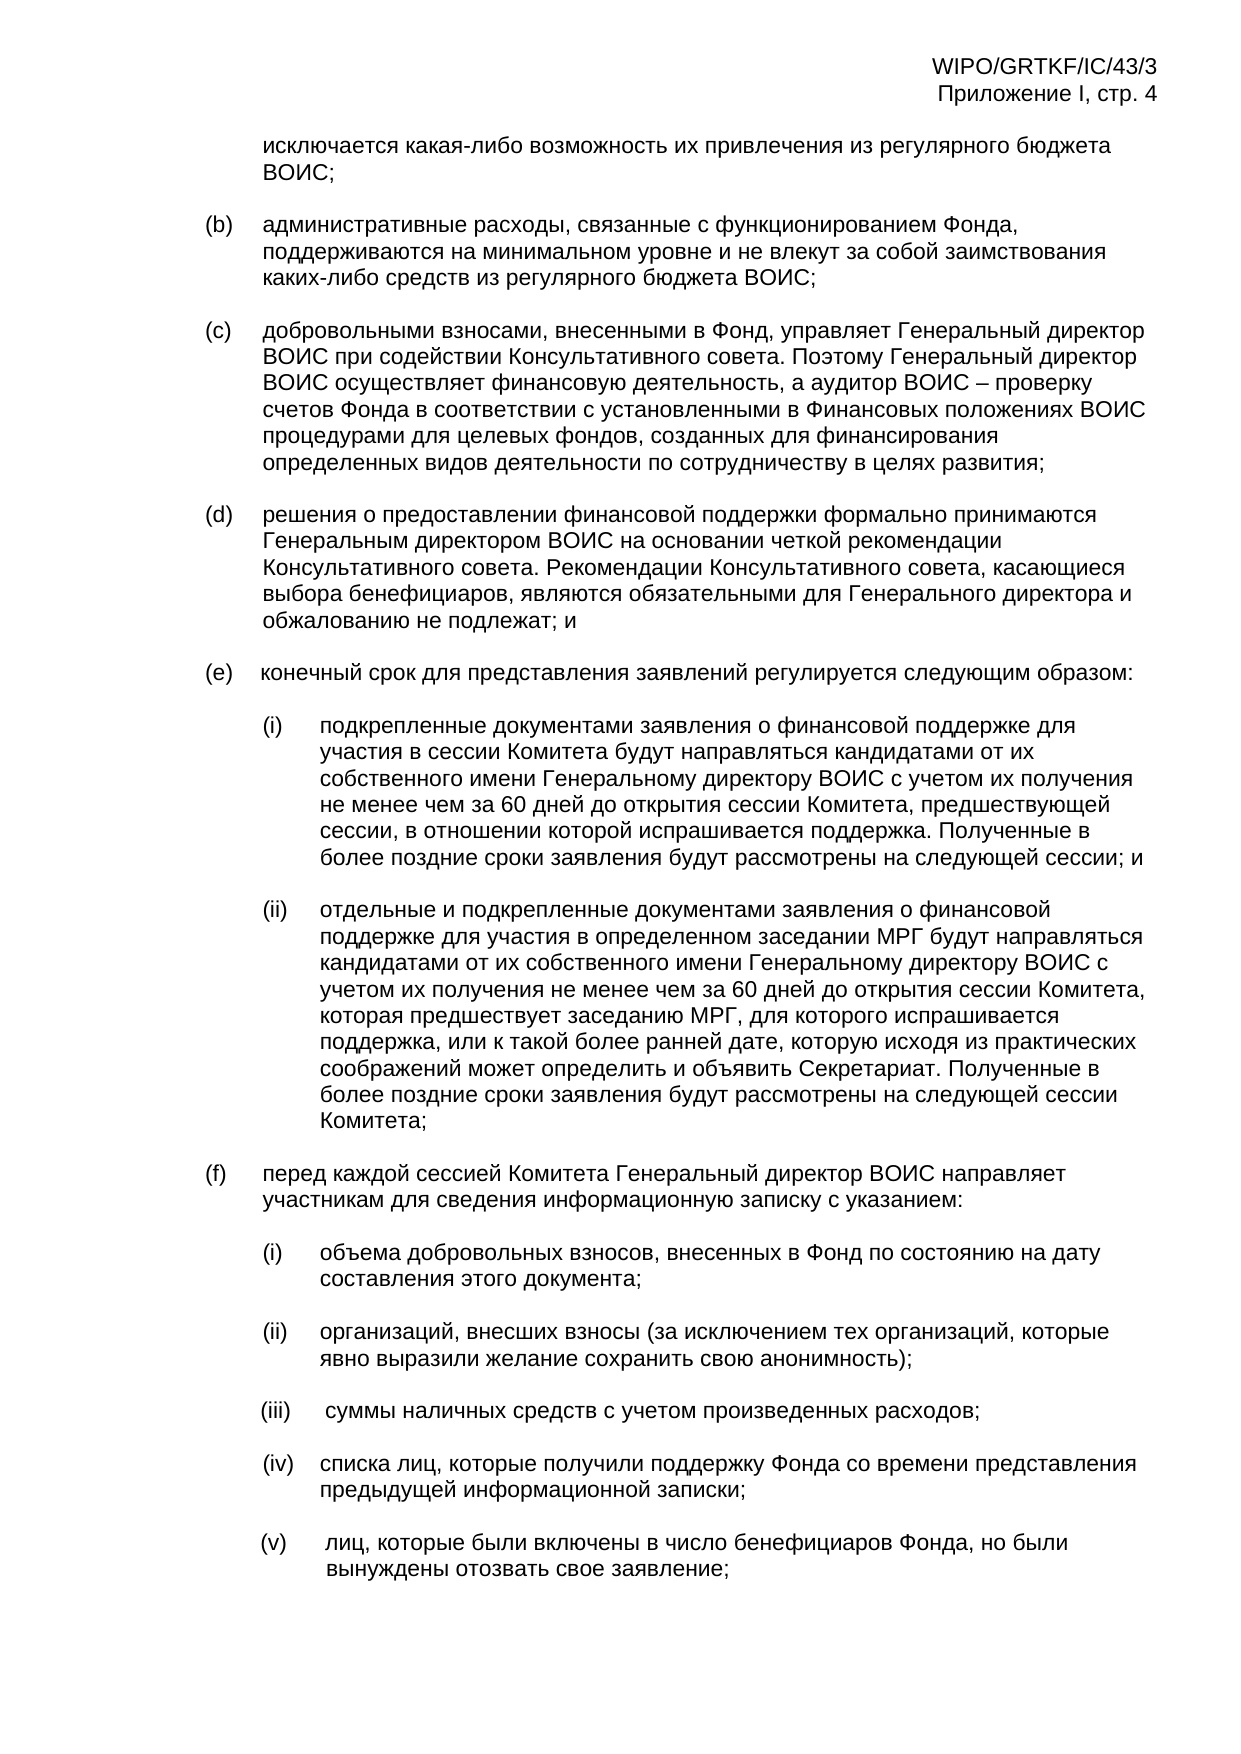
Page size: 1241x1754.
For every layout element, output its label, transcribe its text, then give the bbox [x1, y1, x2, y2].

text (b) административные расходы, связанные с функционированием Фонда, поддерживаются на минимальном уровне и не влекут за собой заимствования каких-либо средств из регулярного бюджета ВОИС; [205, 211, 1157, 290]
text (c) добровольными взносами, внесенными в Фонд, управляет Генеральный директор ВОИС при содействии Консультативного совета. Поэтому Генеральный директор ВОИС осуществляет финансовую деятельность, а аудитор ВОИС – проверку счетов Фонда в соответствии с установленными в Финансовых положениях ВОИС процедурами для целевых фондов, созданных для финансирования определенных видов деятельности по сотрудничеству в целях развития; [205, 317, 1157, 475]
list подкрепленные документами заявления о финансовой поддержке для участия в сессии Комитета будут направляться кандидатами от их собственного имени Генеральному директору ВОИС с учетом их получения не менее чем за 60 дней до открытия сессии Комитета, предшествующей сессии, в отношении которой испрашивается поддержка. Полученные в более поздние сроки заявления будут рассмотрены на следующей сессии; и [262, 712, 1157, 870]
list объема добровольных взносов, внесенных в Фонд по состоянию на дату составления этого документа; [262, 1239, 1157, 1292]
list суммы наличных средств с учетом произведенных расходов; [260, 1397, 1157, 1423]
list списка лиц, которые получили поддержку Фонда со времени представления предыдущей информационной записки; [262, 1450, 1157, 1503]
list лиц, которые были включены в число бенефициаров Фонда, но были вынуждены отозвать свое заявление; [260, 1529, 1157, 1582]
list организаций, внесших взносы (за исключением тех организаций, которые явно выразили желание сохранить свою анонимность); [262, 1318, 1157, 1371]
text (e) конечный срок для представления заявлений регулируется следующим образом: [205, 659, 1157, 686]
list отдельные и подкрепленные документами заявления о финансовой поддержке для участия в определенном заседании МРГ будут направляться кандидатами от их собственного имени Генеральному директору ВОИС с учетом их получения не менее чем за 60 дней до открытия сессии Комитета, которая предшествует заседанию МРГ, для которого испрашивается поддержка, или к такой более ранней дате, которую исходя из практических соображений может определить и объявить Секретариат. Полученные в более поздние сроки заявления будут рассмотрены на следующей сессии Комитета; [262, 896, 1157, 1134]
list перед каждой сессией Комитета Генеральный директор ВОИС направляет участникам для сведения информационную записку с указанием: [205, 1160, 1157, 1213]
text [205, 132, 1157, 185]
text (d) решения о предоставлении финансовой поддержки формально принимаются Генеральным директором ВОИС на основании четкой рекомендации Консультативного совета. Рекомендации Консультативного совета, касающиеся выбора бенефициаров, являются обязательными для Генерального директора и обжалованию не подлежат; и [205, 501, 1157, 633]
